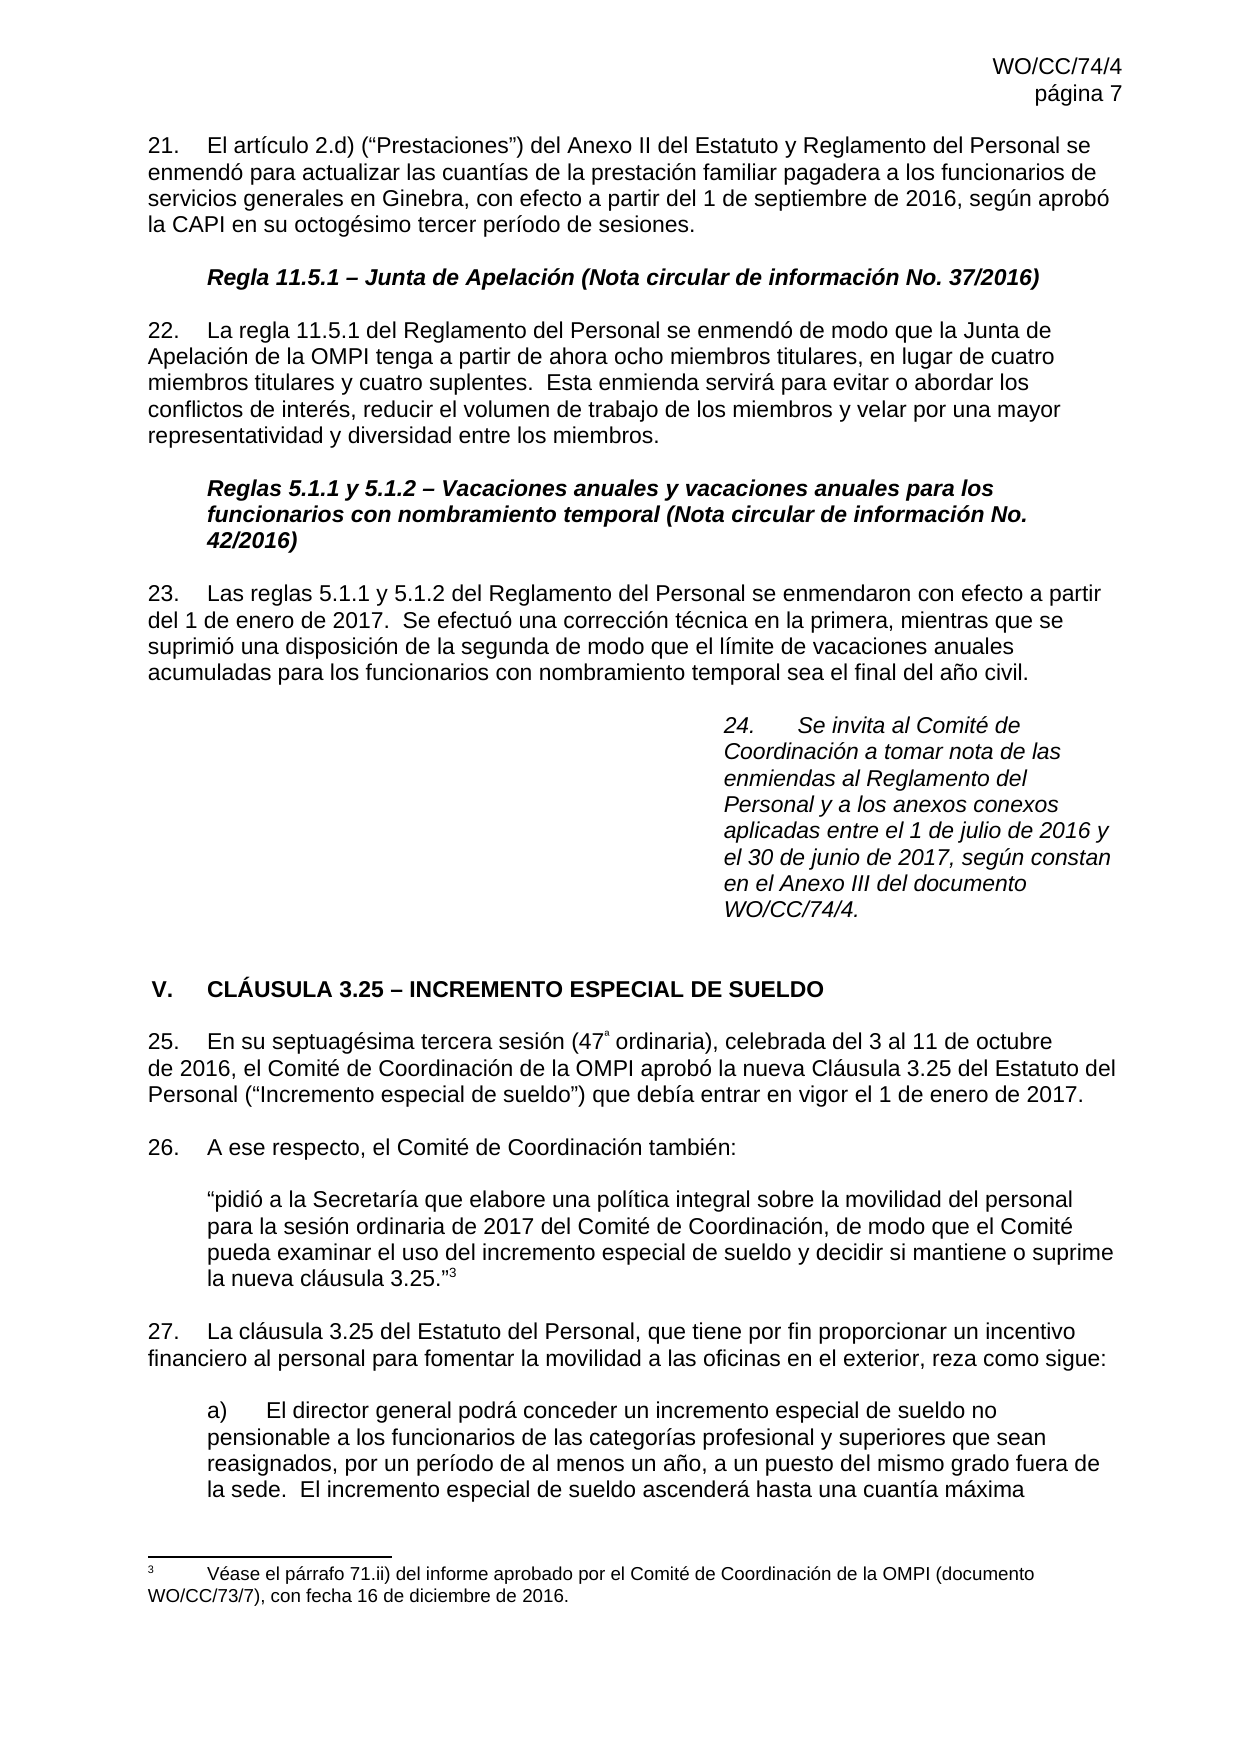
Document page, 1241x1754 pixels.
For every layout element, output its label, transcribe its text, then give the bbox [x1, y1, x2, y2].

list “pidió a la Secretaría que elabore una política integral sobre la movilidad del personal para la sesión ordinaria de 2017 del Comité de Coordinación, de modo que el Comité pueda examinar el uso del incremento especial de sueldo y decidir si mantiene o suprime la nueva cláusula 3.25.” [207, 1186, 1122, 1292]
text Reglas 5.1.1 y 5.1.2 – Vacaciones anuales y vacaciones anuales para los funcionarios con nombramiento temporal (Nota circular de información No. 42/2016) [207, 475, 1122, 554]
list El artículo 2.d) (“Prestaciones”) del Anexo II del Estatuto y Reglamento del Personal se enmendó para actualizar las cuantías de la prestación familiar pagadera a los funcionarios de servicios generales en Ginebra, con efecto a partir del 1 de septiembre de 2016, según aprobó la CAPI en su octogésimo tercer período de sesiones. [148, 132, 1122, 238]
list En su septuagésima tercera sesión (47ª ordinaria), celebrada del 3 al 11 de octubre de 2016, el Comité de Coordinación de la OMPI aprobó la nueva Cláusula 3.25 del Estatuto del Personal (“Incremento especial de sueldo”) que debía entrar en vigor el 1 de enero de 2017. [148, 1028, 1122, 1107]
list A ese respecto, el Comité de Coordinación también: [148, 1134, 1122, 1160]
text Regla 11.5.1 – Junta de Apelación (Nota circular de información No. 37/2016) [207, 264, 1122, 290]
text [207, 1397, 1122, 1503]
list Las reglas 5.1.1 y 5.1.2 del Reglamento del Personal se enmendaron con efecto a partir del 1 de enero de 2017. Se efectuó una corrección técnica en la primera, mientras que se suprimió una disposición de la segunda de modo que el límite de vacaciones anuales acumuladas para los funcionarios con nombramiento temporal sea el final del año civil. [148, 580, 1122, 686]
list CLÁUSULA 3.25 – INCREMENTO ESPECIAL DE SUELDO [173, 976, 1122, 1002]
list La cláusula 3.25 del Estatuto del Personal, que tiene por fin proporcionar un incentivo financiero al personal para fomentar la movilidad a las oficinas en el exterior, reza como sigue: [148, 1318, 1122, 1371]
list Se invita al Comité de Coordinación a tomar nota de las enmiendas al Reglamento del Personal y a los anexos conexos aplicadas entre el 1 de julio de 2016 y el 30 de junio de 2017, según constan en el Anexo III del documento WO/CC/74/4. [723, 712, 1122, 923]
list La regla 11.5.1 del Reglamento del Personal se enmendó de modo que la Junta de Apelación de la OMPI tenga a partir de ahora ocho miembros titulares, en lugar de cuatro miembros titulares y cuatro suplentes. Esta enmienda servirá para evitar o abordar los conflictos de interés, reducir el volumen de trabajo de los miembros y velar por una mayor representatividad y diversidad entre los miembros. [148, 317, 1122, 448]
